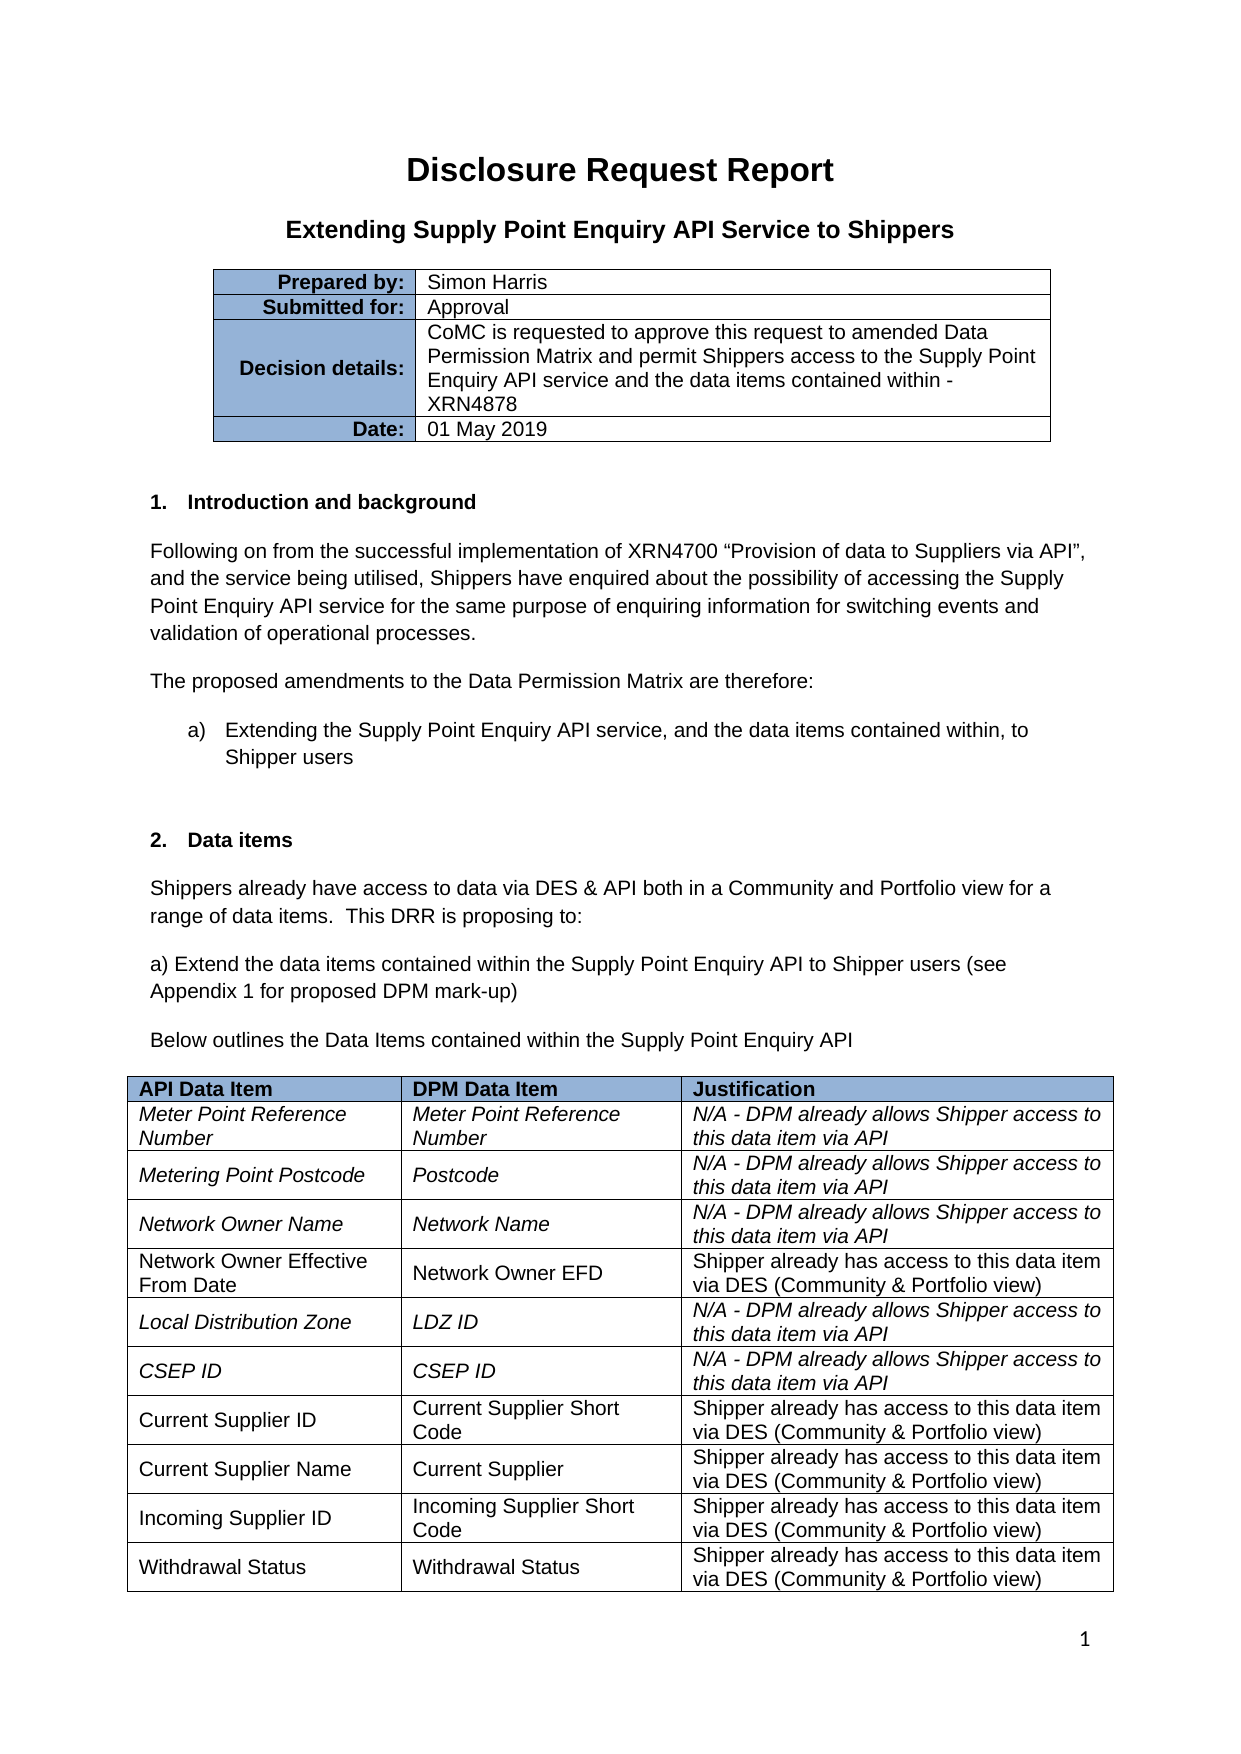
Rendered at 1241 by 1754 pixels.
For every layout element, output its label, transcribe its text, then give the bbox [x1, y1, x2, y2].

text The proposed amendments to the Data Permission Matrix are therefore: [150, 669, 1090, 693]
table_cell Current Supplier Short Code [402, 1396, 681, 1444]
table_cell CSEP ID [128, 1347, 401, 1395]
table_cell N/A - DPM already allows Shipper access to this data item via API [682, 1151, 1113, 1199]
text a) Extend the data items contained within the Supply Point Enquiry API to Shipper users (see Appendix 1 for proposed DPM mark-up) [150, 952, 1090, 1003]
text Below outlines the Data Items contained within the Supply Point Enquiry API [150, 1028, 1090, 1052]
table_cell Decision details: [214, 320, 415, 416]
table_cell 01 May 2019 [416, 417, 1050, 441]
table_cell Network Owner Name [128, 1200, 401, 1248]
table_cell Current Supplier Name [128, 1445, 401, 1493]
table_cell Shipper already has access to this data item via DES (Community & Portfolio view) [682, 1249, 1113, 1297]
table_cell Date: [214, 417, 415, 441]
table_cell CoMC is requested to approve this request to amended Data Permission Matrix and permit Shippers access to the Supply Point Enquiry API service and the data items contained within - XRN4878 [416, 320, 1050, 416]
table_cell N/A - DPM already allows Shipper access to this data item via API [682, 1347, 1113, 1395]
table_cell Current Supplier ID [128, 1396, 401, 1444]
table_cell Submitted for: [214, 295, 415, 319]
table_cell LDZ ID [402, 1298, 681, 1346]
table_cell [682, 1494, 1113, 1542]
table_cell Shipper already has access to this data item via DES (Community & Portfolio view) [682, 1396, 1113, 1444]
table_cell Meter Point Reference Number [402, 1102, 681, 1150]
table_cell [682, 1543, 1113, 1591]
text Extending Supply Point Enquiry API Service to Shippers [150, 215, 1090, 244]
table_cell Postcode [402, 1151, 681, 1199]
table_cell CSEP ID [402, 1347, 681, 1395]
table_header Prepared by: [214, 270, 415, 294]
table_cell Approval [416, 295, 1050, 319]
list Introduction and background [150, 490, 1090, 514]
table_cell Local Distribution Zone [128, 1298, 401, 1346]
table_cell Withdrawal Status [402, 1543, 681, 1591]
list Extending the Supply Point Enquiry API service, and the data items contained within, to Shipper users [187, 718, 1090, 769]
table_header Simon Harris [416, 270, 1050, 294]
text Following on from the successful implementation of XRN4700 “Provision of data to Suppliers via API”, and the service being utilised, Shippers have enquired about the possibility of accessing the Supply Point Enquiry API service for the same purpose of enquiring information for switching events and validation of operational processes. [150, 538, 1090, 645]
text Disclosure Request Report [150, 150, 1090, 188]
table_cell N/A - DPM already allows Shipper access to this data item via API [682, 1102, 1113, 1150]
table_cell Network Name [402, 1200, 681, 1248]
table_header Justification [682, 1077, 1113, 1101]
table_cell N/A - DPM already allows Shipper access to this data item via API [682, 1298, 1113, 1346]
table_cell Withdrawal Status [128, 1543, 401, 1591]
table_cell Current Supplier [402, 1445, 681, 1493]
table_cell N/A - DPM already allows Shipper access to this data item via API [682, 1200, 1113, 1248]
table_header API Data Item [128, 1077, 401, 1101]
table_cell Shipper already has access to this data item via DES (Community & Portfolio view) [682, 1445, 1113, 1493]
table_cell Incoming Supplier Short Code [402, 1494, 681, 1542]
table_cell Metering Point Postcode [128, 1151, 401, 1199]
list Data items [150, 828, 1090, 852]
text Shippers already have access to data via DES & API both in a Community and Portfolio view for a range of data items. This DRR is proposing to: [150, 876, 1090, 927]
table_cell Network Owner Effective From Date [128, 1249, 401, 1297]
table_header DPM Data Item [402, 1077, 681, 1101]
table_cell Incoming Supplier ID [128, 1494, 401, 1542]
table_cell Network Owner EFD [402, 1249, 681, 1297]
table_cell Meter Point Reference Number [128, 1102, 401, 1150]
